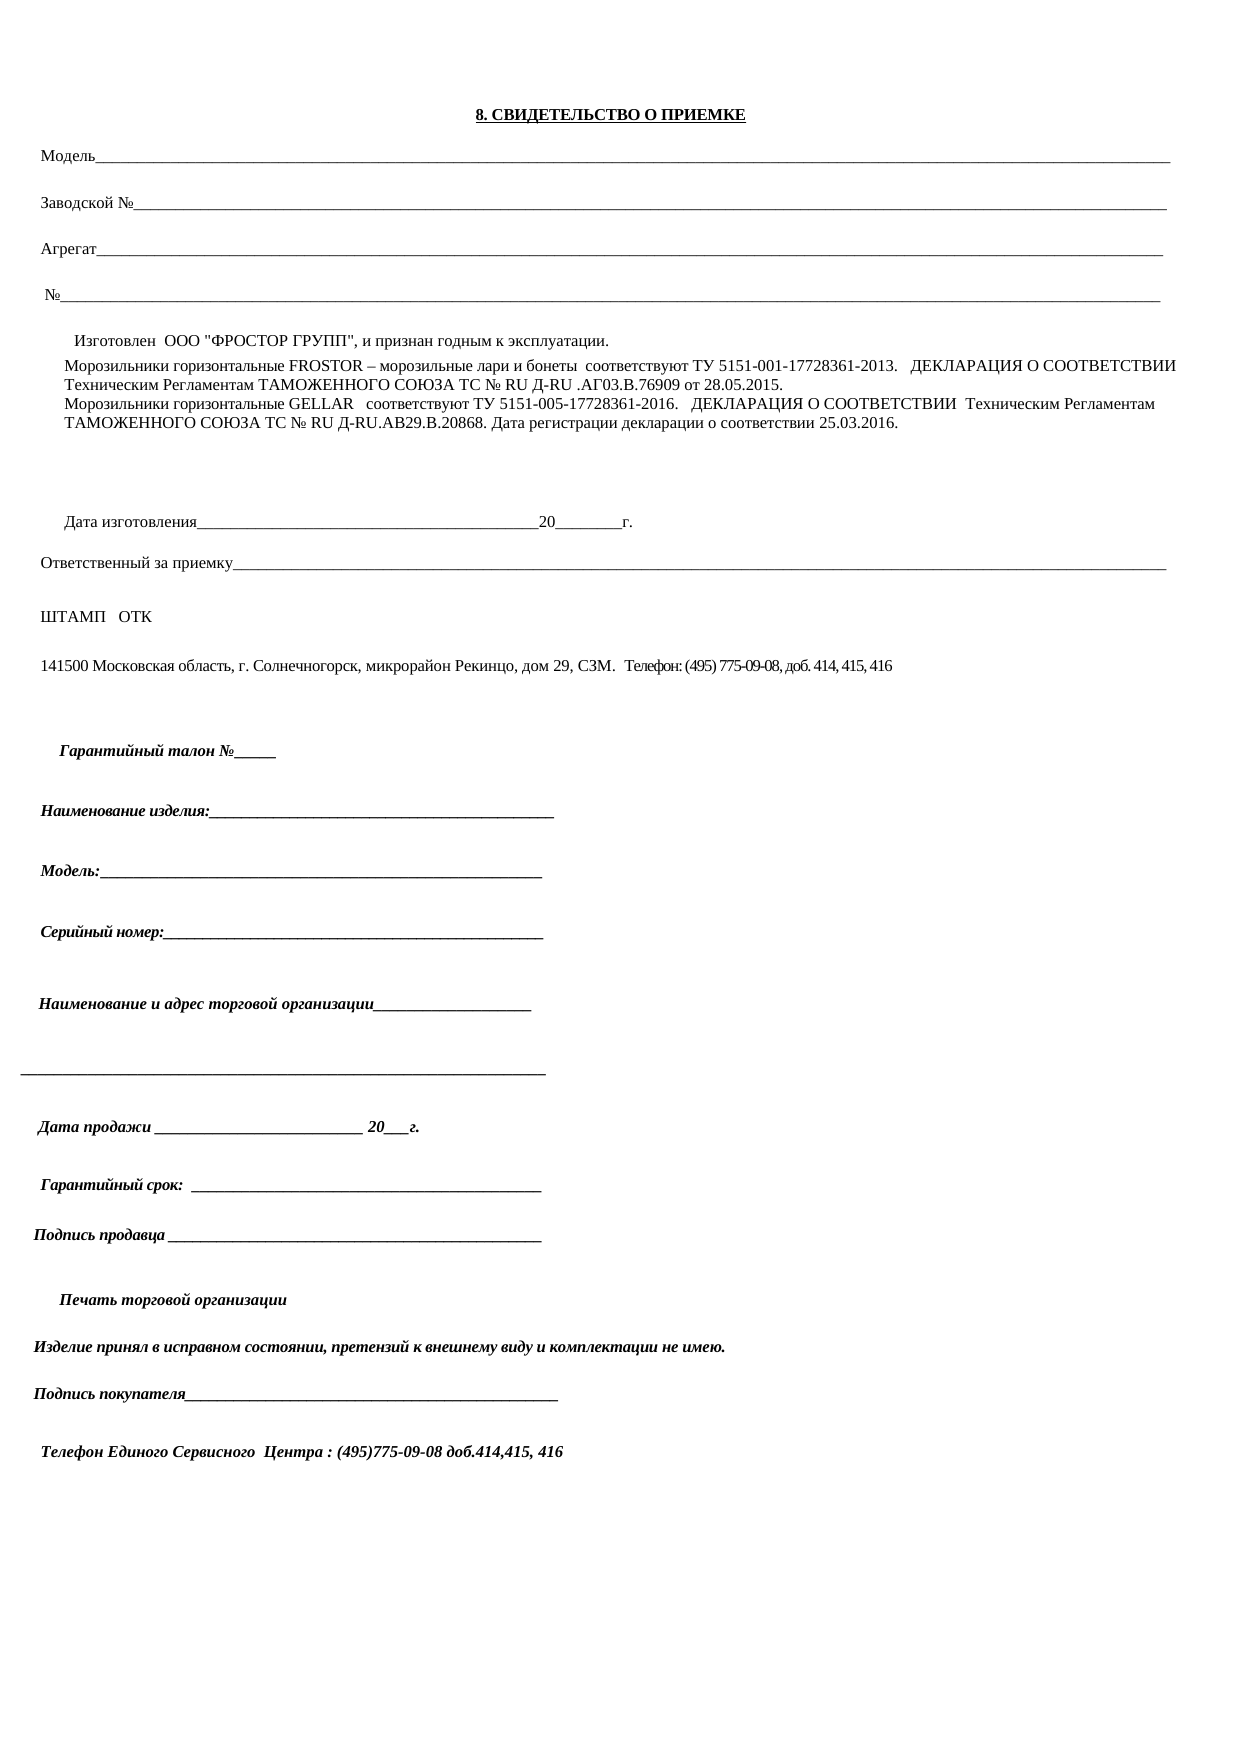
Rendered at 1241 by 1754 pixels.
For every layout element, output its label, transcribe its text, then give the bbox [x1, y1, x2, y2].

text Модель_________________________________________________________________________________________________________________________________ [40, 125, 1181, 171]
text Наименование и адрес торговой организации___________________ [22, 994, 1181, 1013]
text Наименование изделия:___________________________________________ [40, 769, 1181, 829]
text Гарантийный талон №_____ [59, 708, 1181, 768]
text Агрегат________________________________________________________________________________________________________________________________ [40, 217, 1181, 263]
text Печать торговой организации [59, 1264, 1181, 1316]
text Ответственный за приемку________________________________________________________________________________________________________________ [40, 531, 1181, 578]
text Дата изготовления_________________________________________20________г. [64, 512, 1181, 531]
text Модель:_____________________________________________________ [40, 829, 1181, 889]
text 141500 Московская область, г. Солнечногорск, микрорайон Рекинцо, дом 29, СЗМ. Телефон: (495) 775-09-08, доб. 414, 415, 416 [40, 655, 1181, 674]
text Морозильники горизонтальные FROSTOR – морозильные лари и бонеты соответствуют ТУ 5151-001-17728361-2013. ДЕКЛАРАЦИЯ О СООТВЕТСТВИИ Техническим Регламентам ТАМОЖЕННОГО СОЮЗА ТC № RU Д-RU .AГ03.В.76909 от 28.05.2015. [64, 356, 1181, 394]
text Подпись покупателя______________________________________________ [22, 1362, 1181, 1409]
text Изделие принял в исправном состоянии, претензий к внешнему виду и комплектации не имею. [22, 1316, 1181, 1362]
text 8. СВИДЕТЕЛЬСТВО О ПРИЕМКЕ [40, 105, 1181, 124]
text Дата продажи _________________________ 20___г. [22, 1096, 1181, 1142]
text Подпись продавца ______________________________________________ [22, 1203, 1181, 1249]
text Заводской №____________________________________________________________________________________________________________________________ [40, 171, 1181, 217]
text Морозильники горизонтальные GELLAR соответствуют ТУ 5151-005-17728361-2016. ДЕКЛАРАЦИЯ О СООТВЕТСТВИИ Техническим Регламентам ТАМОЖЕННОГО СОЮЗА ТС № RU Д-RU.АВ29.В.20868. Дата регистрации декларации о соответствии 25.03.2016. [64, 394, 1181, 432]
text Серийный номер:________________________________________________ [40, 890, 1181, 950]
text ШТАМП ОТК [40, 607, 1181, 626]
text Телефон Единого Сервисного Центра : (495)775-09-08 доб.414,415, 416 [40, 1409, 1181, 1469]
text Гарантийный срок: __________________________________________ [40, 1143, 1181, 1203]
text №____________________________________________________________________________________________________________________________________ Изготовлен ООО "ФРОСТОР ГРУПП", и признан годным к эксплуатации. [44, 263, 1181, 356]
text _______________________________________________________________ [22, 1057, 1181, 1077]
